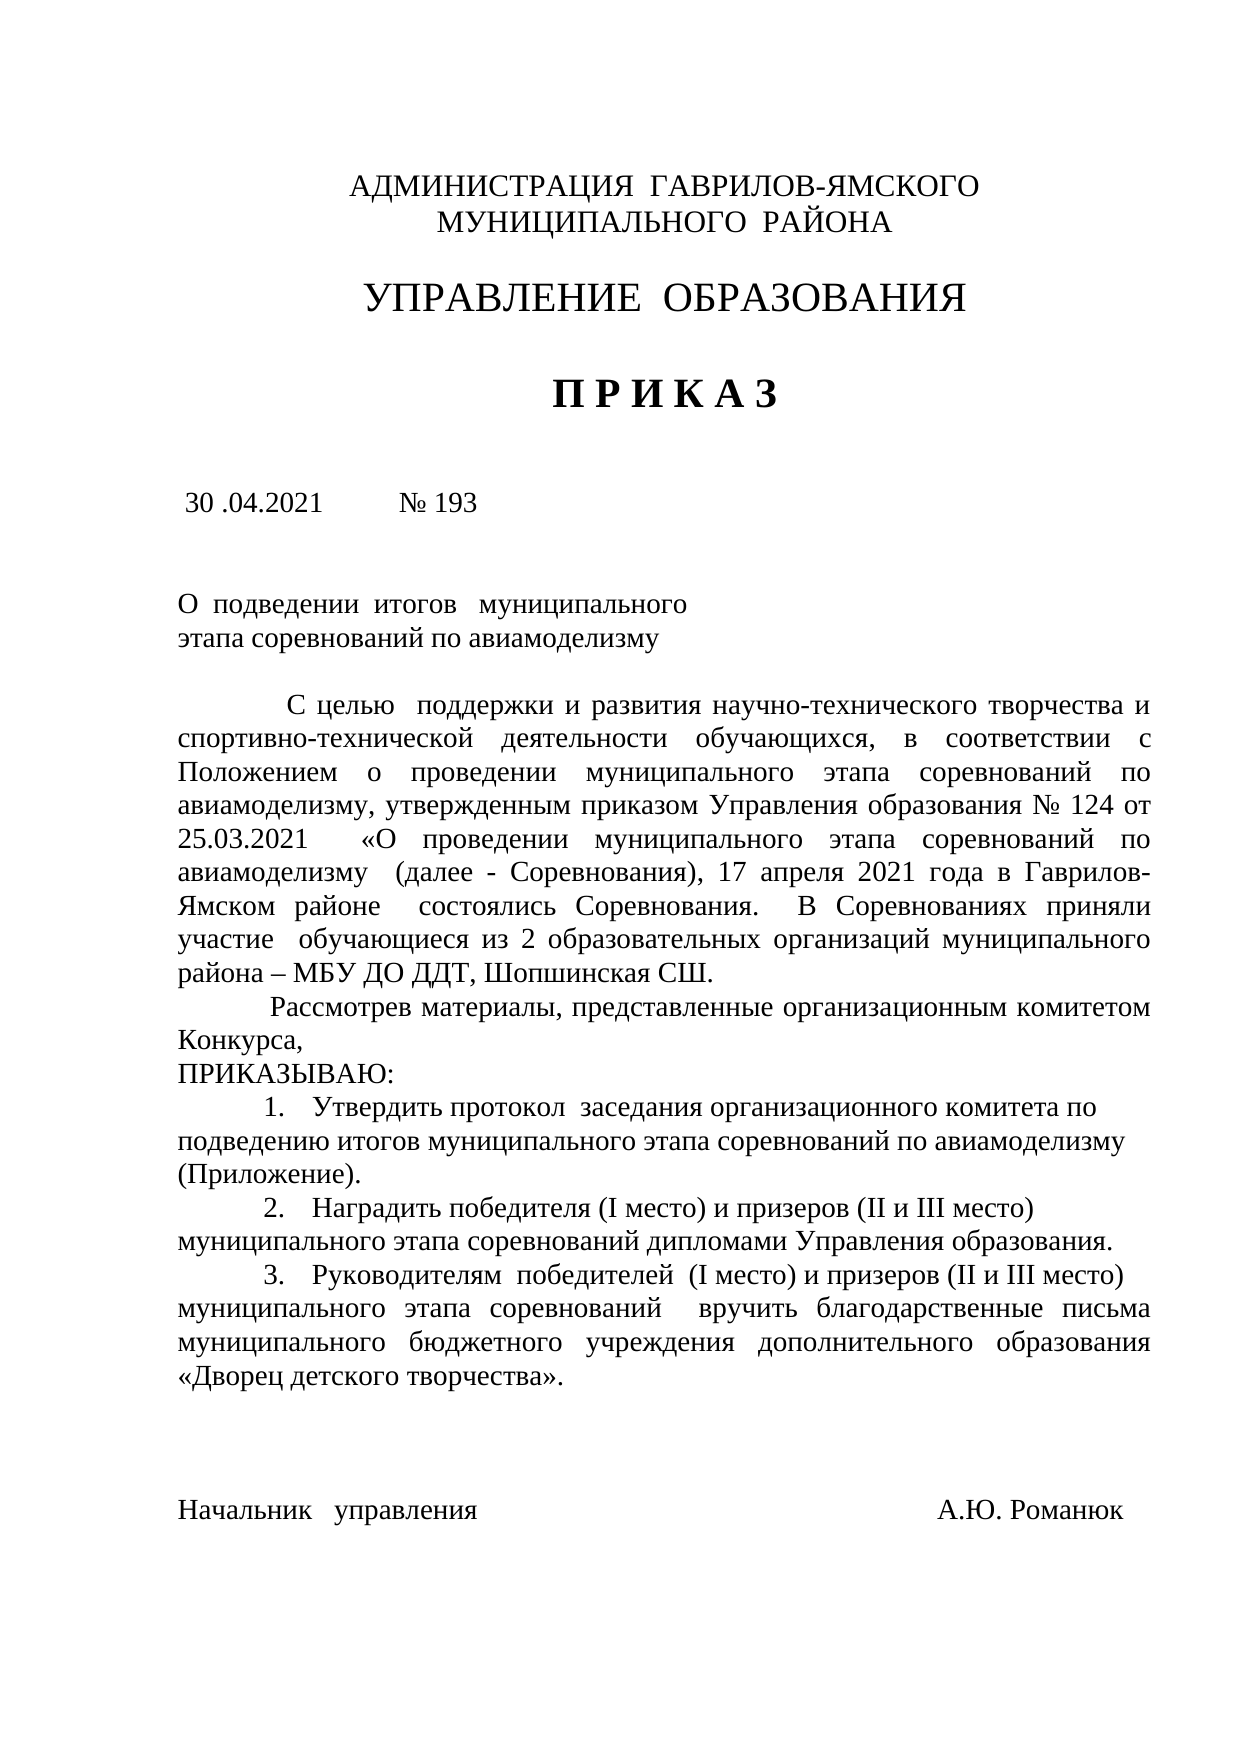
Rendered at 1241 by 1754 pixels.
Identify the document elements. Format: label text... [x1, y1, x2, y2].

title П Р И К А З [177, 368, 1152, 416]
list Руководителям победителей (I место) и призеров (II и III место) [263, 1257, 1152, 1291]
list Рассмотрев материалы, представленные организационным комитетом Конкурса, [177, 989, 1152, 1056]
text С целью поддержки и развития научно-технического творчества и спортивно-технической деятельности обучающихся, в соответствии с Положением о проведении муниципального этапа соревнований по авиамоделизму, утвержденным приказом Управления образования № 124 от 25.03.2021 «О проведении муниципального этапа соревнований по авиамоделизму (далее - Соревнования), 17 апреля 2021 года в Гаврилов-Ямском районе состоялись Соревнования. В Соревнованиях приняли участие обучающиеся из 2 образовательных организаций муниципального района – МБУ ДО ДДТ, Шопшинская СШ. [177, 687, 1152, 989]
list Наградить победителя (I место) и призеров (II и III место) [263, 1190, 1152, 1223]
list Утвердить протокол заседания организационного комитета по [263, 1089, 1152, 1123]
text ПРИКАЗЫВАЮ: [177, 1056, 1152, 1089]
text муниципального этапа соревнований вручить благодарственные письма муниципального бюджетного учреждения дополнительного образования «Дворец детского творчества». [177, 1291, 1152, 1391]
text этапа соревнований по авиамоделизму [177, 620, 1152, 653]
text Начальник управления А.Ю. Романюк [177, 1492, 1152, 1525]
text муниципального этапа соревнований дипломами Управления образования. [177, 1223, 1152, 1257]
text МУНИЦИПАЛЬНОГО РАЙОНА [177, 203, 1152, 239]
text АДМИНИСТРАЦИЯ ГАВРИЛОВ-ЯМСКОГО [177, 167, 1152, 203]
text О подведении итогов муниципального [177, 586, 1152, 620]
title УПРАВЛЕНИЕ ОБРАЗОВАНИЯ [177, 272, 1152, 320]
text подведению итогов муниципального этапа соревнований по авиамоделизму (Приложение). [177, 1123, 1152, 1190]
text 30 .04.2021 № 193 [177, 486, 1152, 519]
